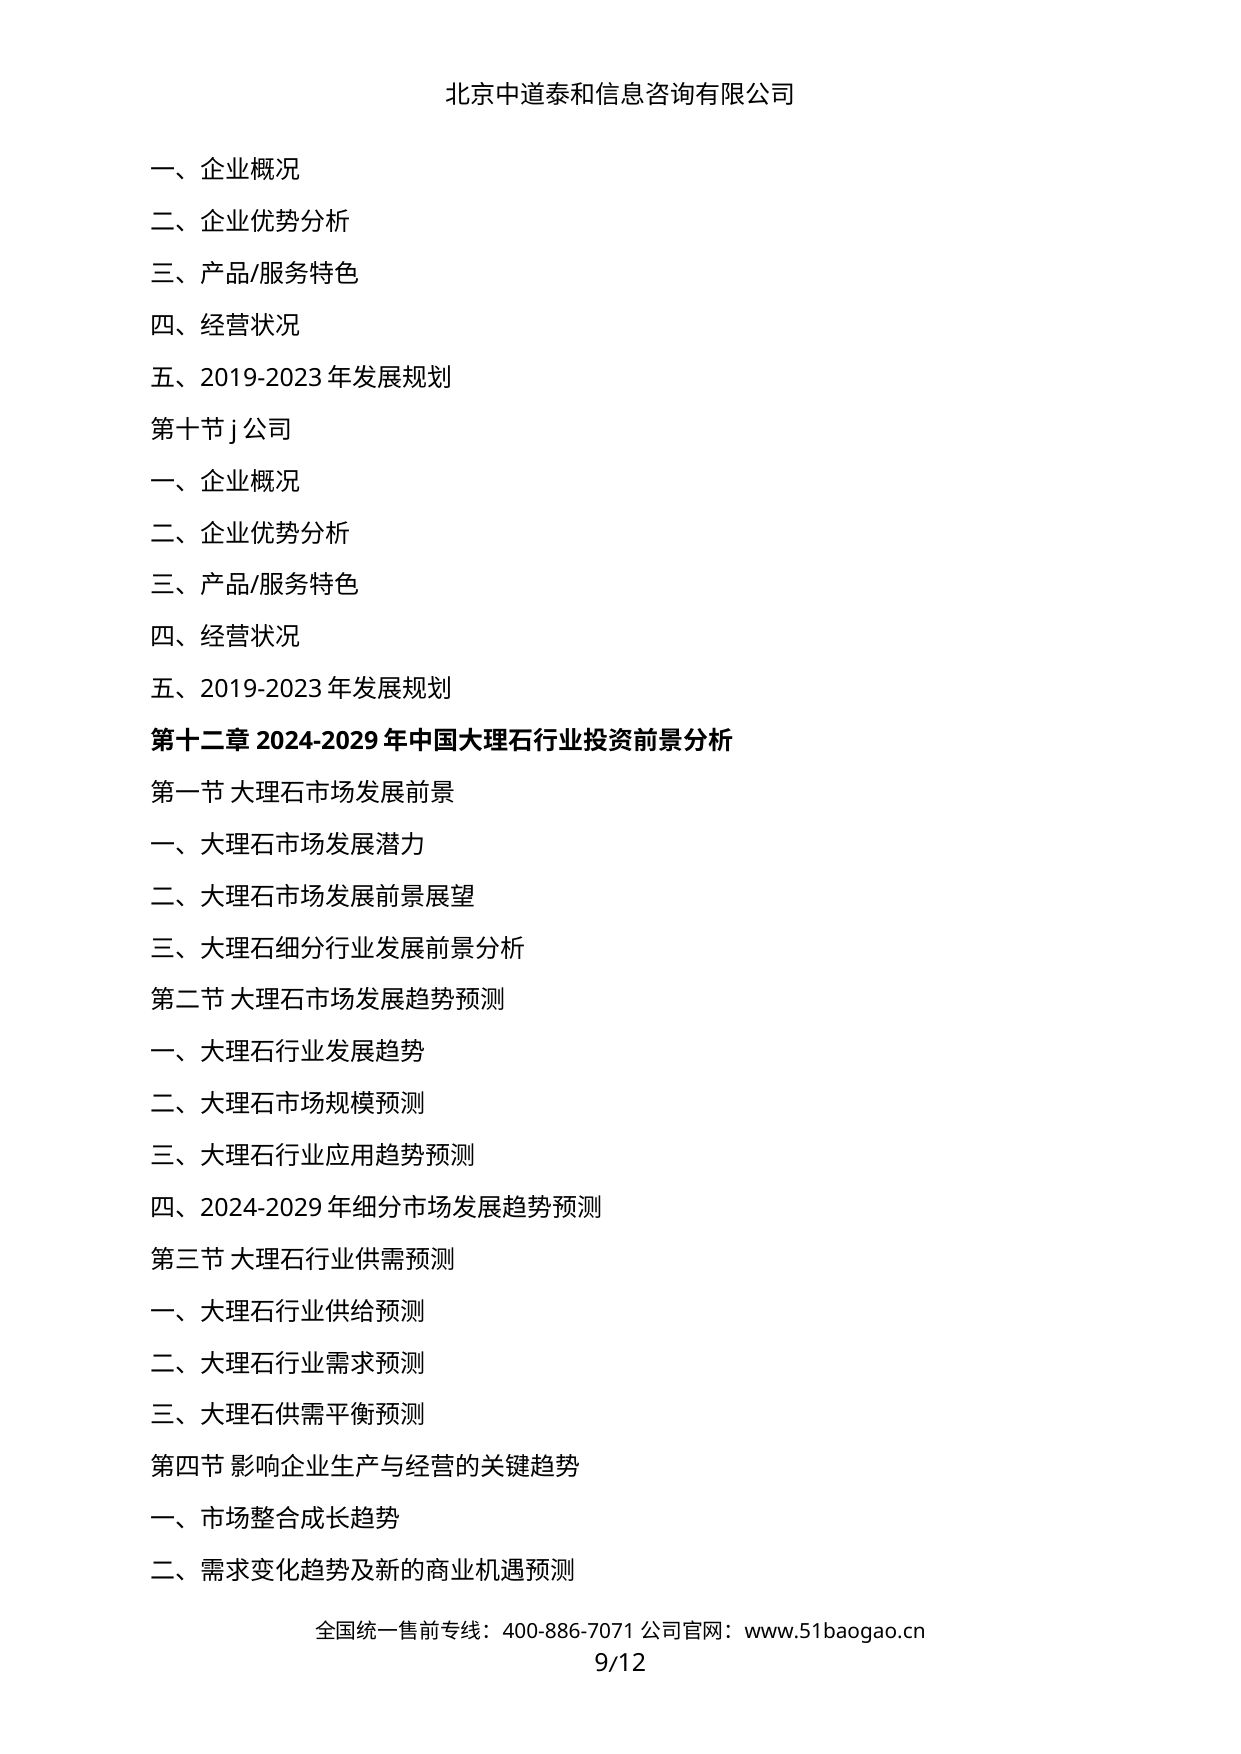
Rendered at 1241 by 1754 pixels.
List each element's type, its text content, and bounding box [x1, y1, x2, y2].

text 二、大理石市场发展前景展望 [150, 876, 1090, 912]
text 一、市场整合成长趋势 [150, 1499, 1090, 1535]
text 二、需求变化趋势及新的商业机遇预测 [150, 1551, 1090, 1587]
text 第四节 影响企业生产与经营的关键趋势 [150, 1447, 1090, 1483]
text 四、经营状况 [150, 617, 1090, 653]
text 三、大理石行业应用趋势预测 [150, 1136, 1090, 1172]
text 二、企业优势分析 [150, 513, 1090, 549]
text 第三节 大理石行业供需预测 [150, 1239, 1090, 1276]
text 一、企业概况 [150, 150, 1090, 186]
text 一、大理石行业发展趋势 [150, 1032, 1090, 1068]
text 一、大理石行业供给预测 [150, 1291, 1090, 1327]
text 三、产品/服务特色 [150, 254, 1090, 290]
text 五、2019-2023年发展规划 [150, 669, 1090, 705]
text 三、大理石供需平衡预测 [150, 1395, 1090, 1431]
text 五、2019-2023年发展规划 [150, 357, 1090, 394]
text 四、经营状况 [150, 306, 1090, 342]
text 三、大理石细分行业发展前景分析 [150, 928, 1090, 964]
text 四、2024-2029年细分市场发展趋势预测 [150, 1187, 1090, 1224]
text 二、企业优势分析 [150, 202, 1090, 238]
text 第二节 大理石市场发展趋势预测 [150, 980, 1090, 1016]
text 二、大理石市场规模预测 [150, 1084, 1090, 1120]
text 一、大理石市场发展潜力 [150, 824, 1090, 861]
text 一、企业概况 [150, 461, 1090, 497]
text 第一节 大理石市场发展前景 [150, 772, 1090, 809]
text 第十二章 2024-2029年中国大理石行业投资前景分析 [150, 721, 1090, 757]
text 第十节 j公司 [150, 409, 1090, 446]
text 二、大理石行业需求预测 [150, 1343, 1090, 1379]
text 三、产品/服务特色 [150, 565, 1090, 601]
